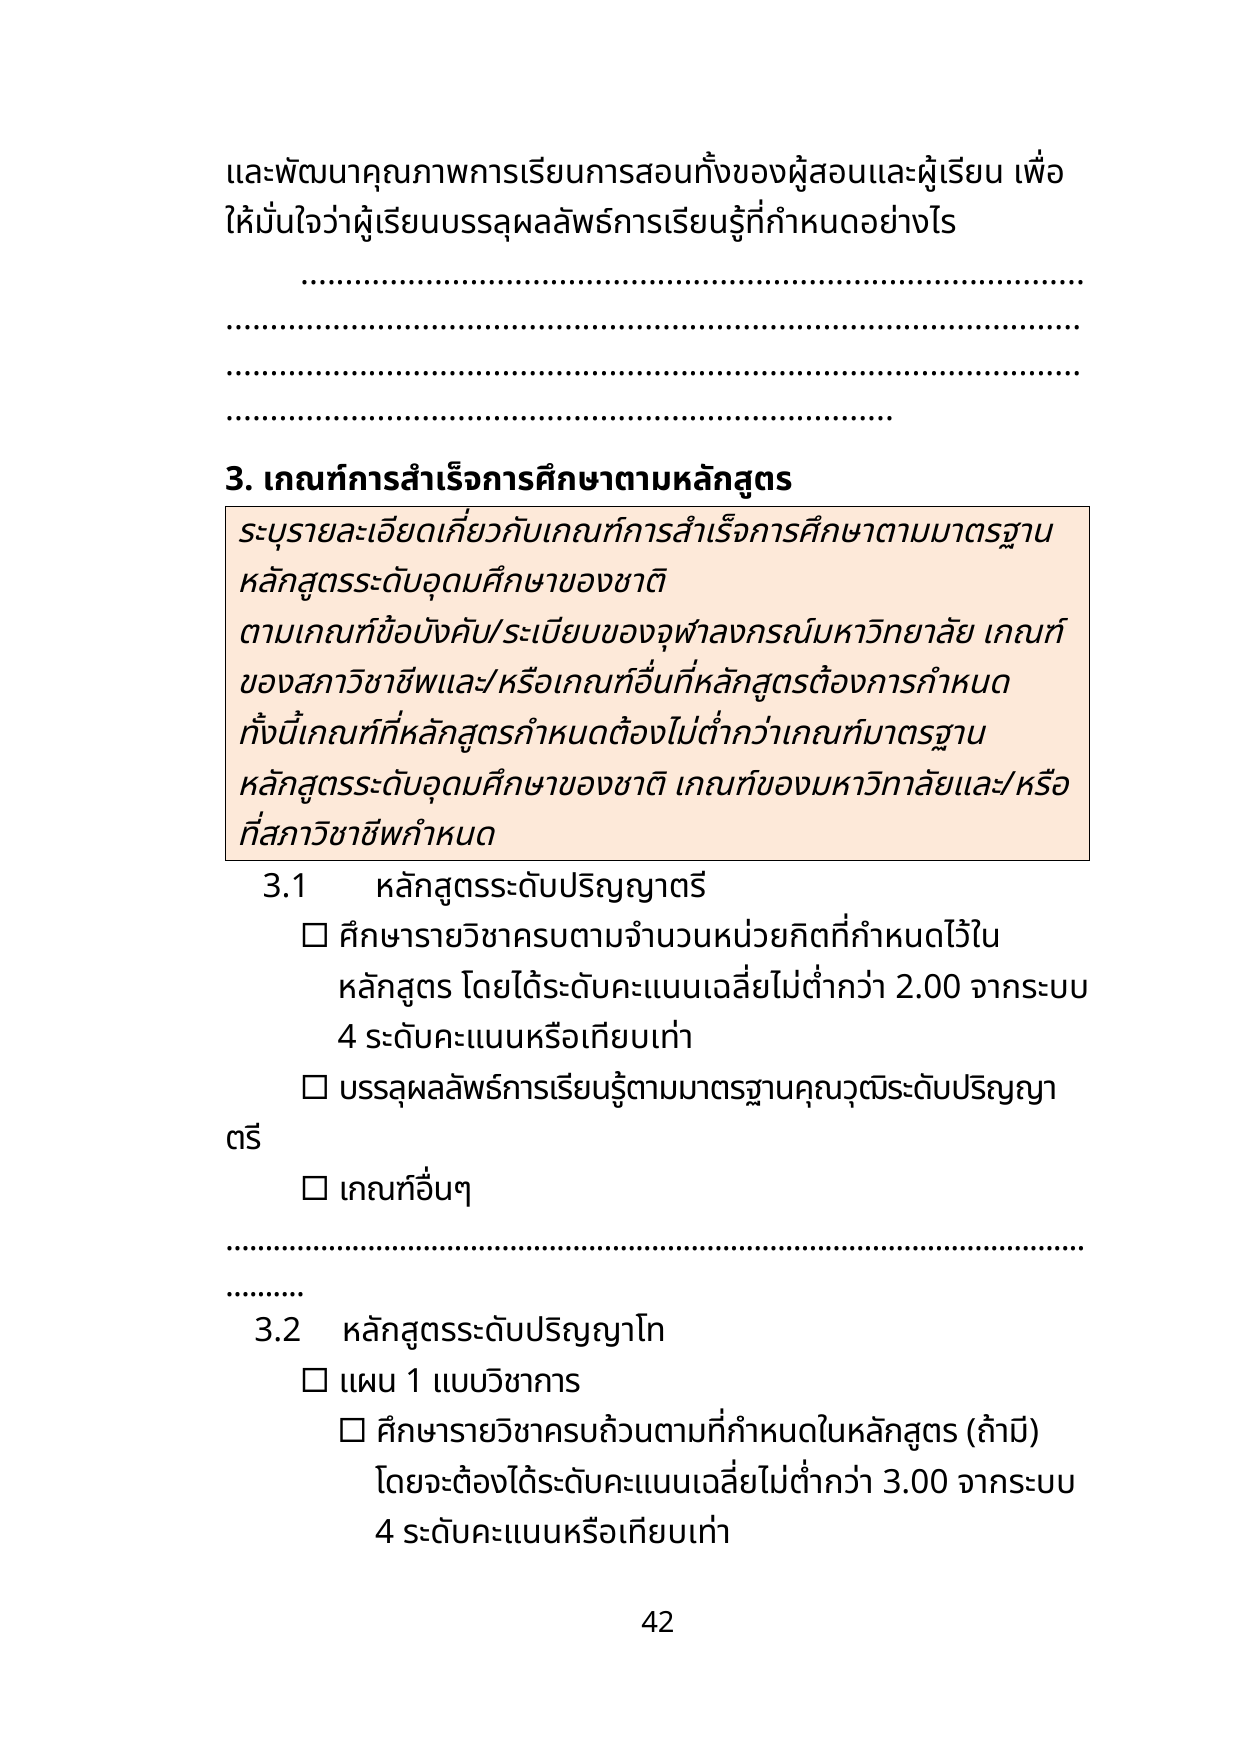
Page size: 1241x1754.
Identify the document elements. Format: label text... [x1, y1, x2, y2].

text บรรลุผลลัพธ์การเรียนรู้ตามมาตรฐานคุณวุฒิระดับปริญญาตรี [225, 1064, 1090, 1164]
text เกณฑ์อื่นๆ ....................................................................................................................... [225, 1164, 1090, 1306]
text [225, 148, 1090, 248]
text ศึกษารายวิชาครบตามจำนวนหน่วยกิตที่กำหนดไว้ในหลักสูตร โดยได้ระดับคะแนนเฉลี่ยไม่ต่ำกว่า 2.00 จากระบบ 4 ระดับคะแนนหรือเทียบเท่า [300, 912, 1090, 1064]
text 3.1 หลักสูตรระดับปริญญาตรี [225, 861, 1090, 912]
text แผน 1 แบบวิชาการ [225, 1356, 1090, 1407]
table_header ระบุรายละเอียดเกี่ยวกับเกณฑ์การสำเร็จการศึกษาตามมาตรฐานหลักสูตรระดับอุดมศึกษาของชาติ ตามเกณฑ์ข้อบังคับ/ระเบียบของจุฬาลงกรณ์มหาวิทยาลัย เกณฑ์ของสภาวิชาชีพและ/หรือเกณฑ์อื่นที่หลักสูตรต้องการกำหนด ทั้งนี้เกณฑ์ที่หลักสูตรกำหนดต้องไม่ต่ำกว่าเกณฑ์มาตรฐานหลักสูตรระดับอุดมศึกษาของชาติ เกณฑ์ของมหาวิทาลัยและ/หรือที่สภาวิชาชีพกำหนด [226, 507, 1089, 860]
text ศึกษารายวิชาครบถ้วนตามที่กำหนดในหลักสูตร (ถ้ามี) โดยจะต้องได้ระดับคะแนนเฉลี่ยไม่ต่ำกว่า 3.00 จากระบบ 4 ระดับคะแนนหรือเทียบเท่า [337, 1407, 1090, 1559]
text 3.2 หลักสูตรระดับปริญญาโท [225, 1306, 1090, 1356]
text 3. เกณฑ์การสำเร็จการศึกษาตามหลักสูตร [225, 455, 1090, 506]
